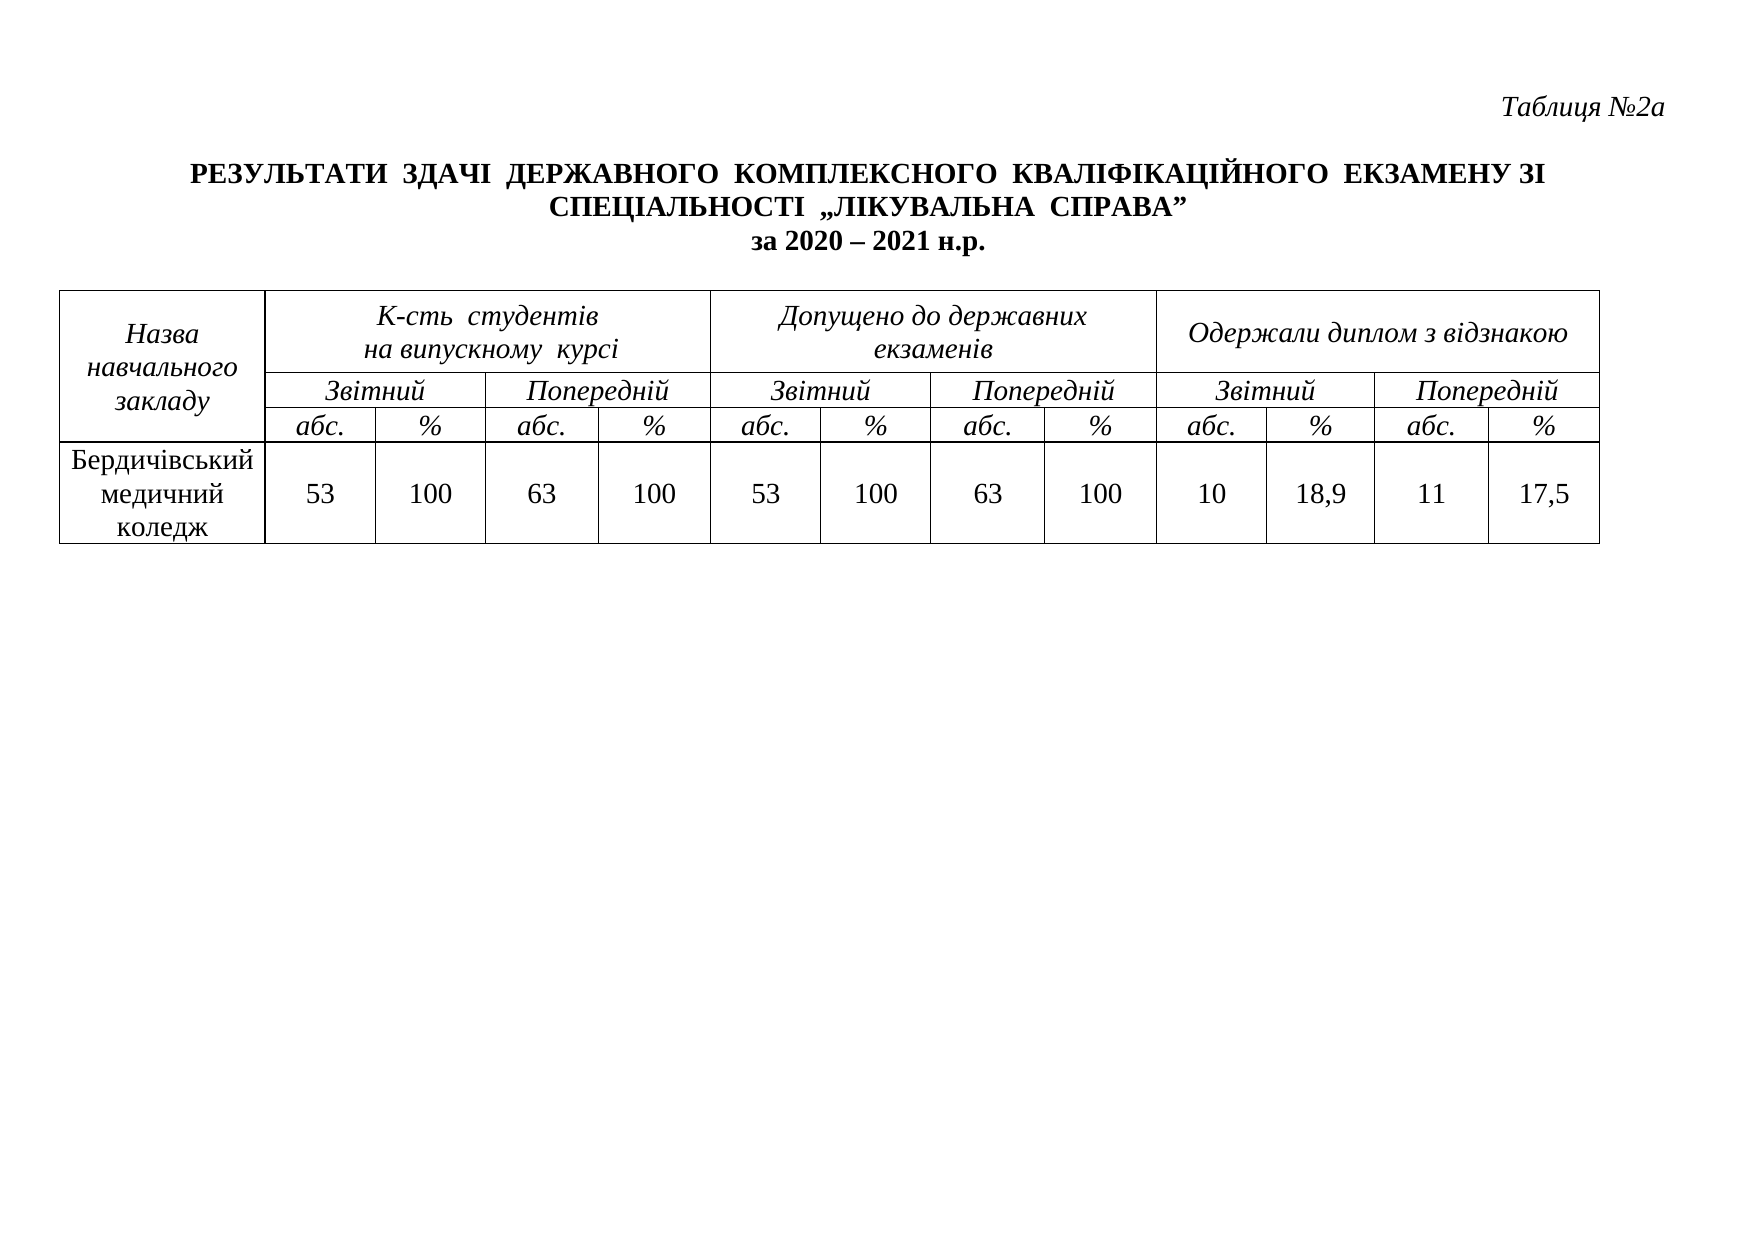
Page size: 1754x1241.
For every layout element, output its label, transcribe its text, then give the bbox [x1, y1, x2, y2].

table_cell 100 [821, 443, 930, 543]
table_cell 100 [376, 443, 485, 543]
table_cell 53 [266, 443, 375, 543]
table_cell абс. [486, 408, 598, 441]
text Таблиця №2а [71, 89, 1665, 122]
table_cell Попередній [486, 373, 710, 407]
table_cell 18,9 [1267, 443, 1374, 543]
table_cell % [376, 408, 485, 441]
table_cell 10 [1157, 443, 1266, 543]
table_header Одержали диплом з відзнакою [1157, 291, 1599, 372]
table_cell абс. [266, 408, 375, 441]
table_header К-сть студентів на випускному курсі [266, 291, 710, 372]
table_cell 100 [599, 443, 710, 543]
table_cell Попередній [931, 373, 1156, 407]
text РЕЗУЛЬТАТИ ЗДАЧІ ДЕРЖАВНОГО КОМПЛЕКСНОГО КВАЛІФІКАЦІЙНОГО ЕКЗАМЕНУ ЗІ СПЕЦІАЛЬНОСТІ „ЛІКУВАЛЬНА СПРАВА” [71, 156, 1665, 223]
table_cell % [821, 408, 930, 441]
table_cell 53 [711, 443, 820, 543]
table_cell абс. [1157, 408, 1266, 441]
table_cell Попередній [1375, 373, 1599, 407]
table_cell 17,5 [1489, 443, 1599, 543]
table_cell абс. [1375, 408, 1488, 441]
table_cell 63 [931, 443, 1044, 543]
table_cell 11 [1375, 443, 1488, 543]
table_cell Звітний [266, 373, 485, 407]
table_cell Звітний [1157, 373, 1374, 407]
text за 2020 – 2021 н.р. [71, 223, 1665, 256]
table_cell абс. [931, 408, 1044, 441]
table_cell Звітний [711, 373, 930, 407]
table_cell % [1045, 408, 1156, 441]
table_cell % [1267, 408, 1374, 441]
table_cell % [599, 408, 710, 441]
table_cell 100 [1045, 443, 1156, 543]
table_cell абс. [711, 408, 820, 441]
table_cell Бердичівський медичний коледж [60, 443, 264, 543]
table_header Назва навчального закладу [60, 291, 264, 441]
table_cell % [1489, 408, 1599, 441]
table_header Допущено до державних екзаменів [711, 291, 1156, 372]
table_cell 63 [486, 443, 598, 543]
